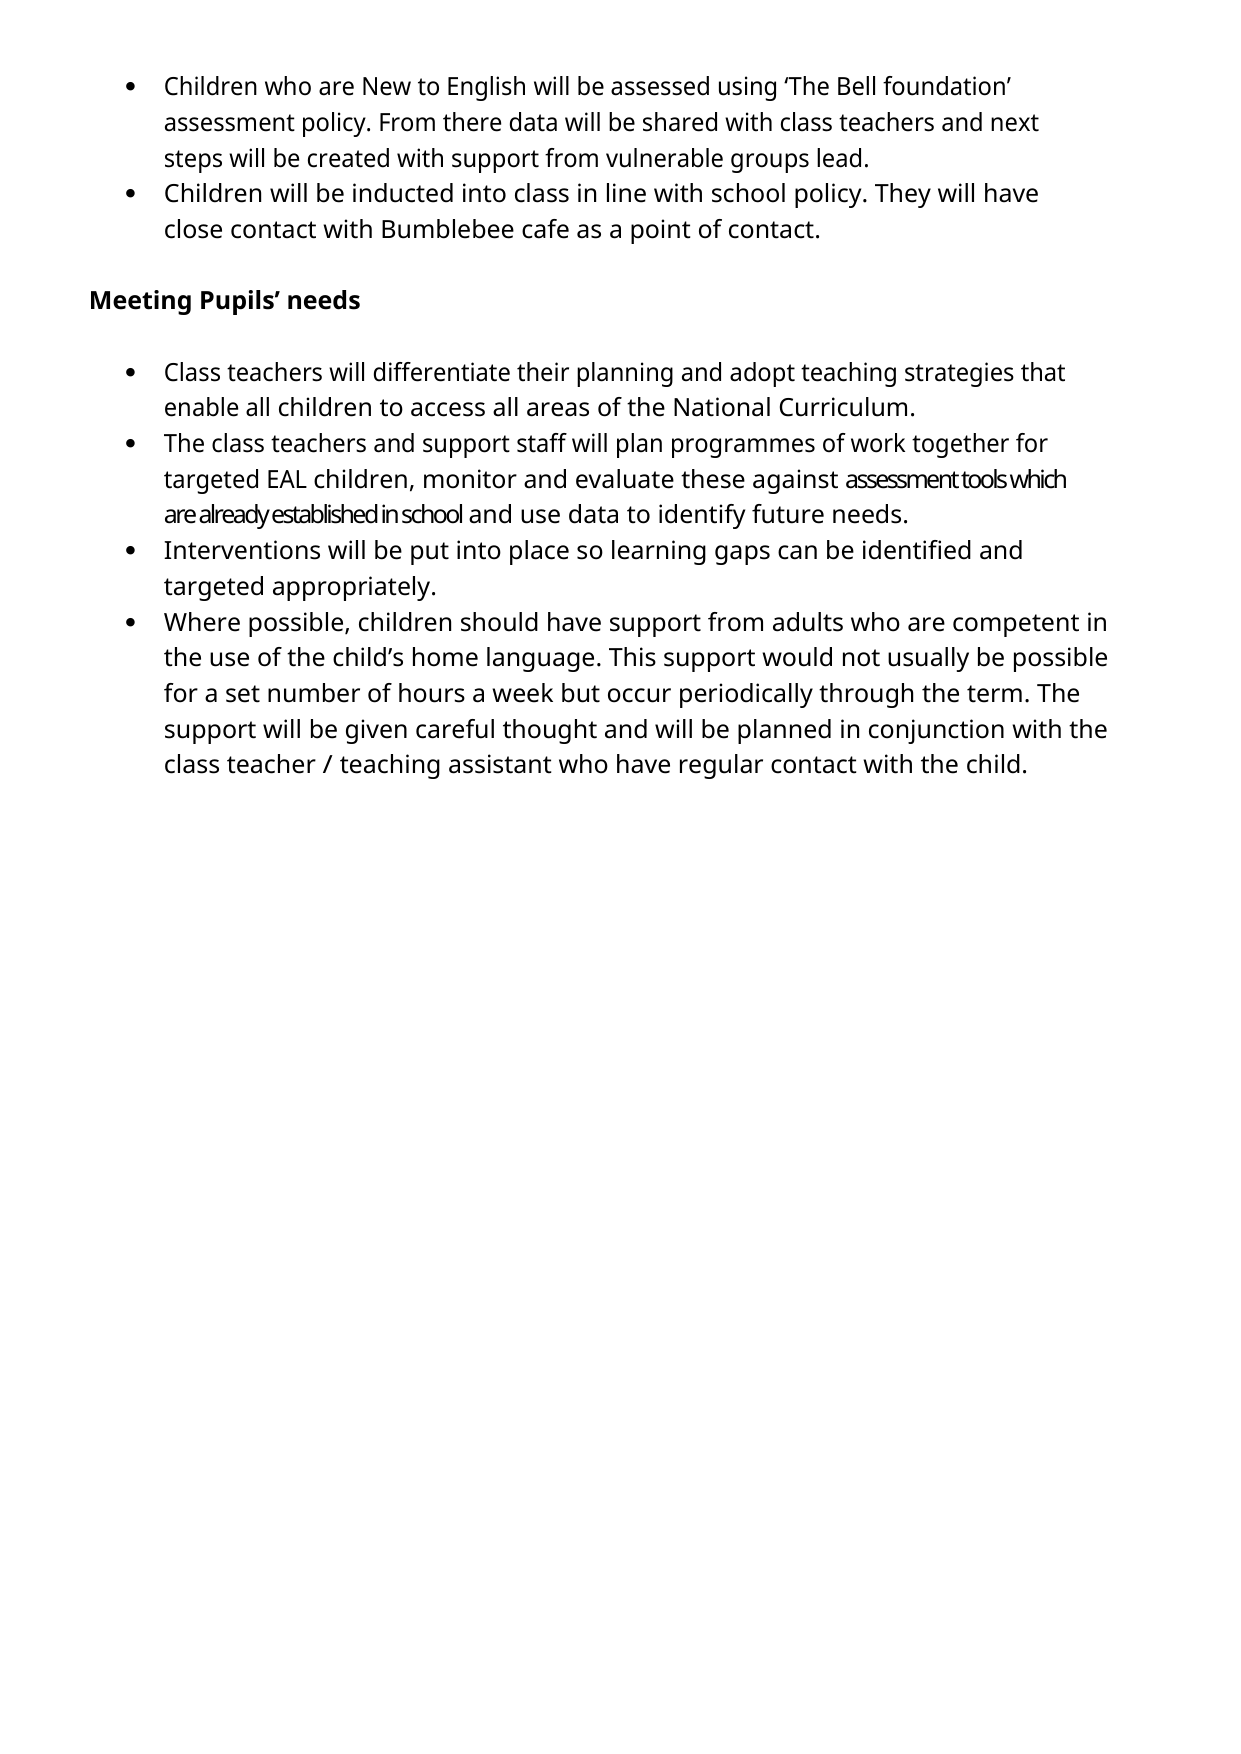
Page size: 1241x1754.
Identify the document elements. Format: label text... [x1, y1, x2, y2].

list Interventions will be put into place so learning gaps can be identified and targeted appropriately. [126, 533, 1102, 603]
list Where possible, children should have support from adults who are competent in the use of the child’s home language. This support would not usually be possible for a set number of hours a week but occur periodically through the term. The support will be given careful thought and will be planned in conjunction with the class teacher / teaching assistant who have regular contact with the child. [126, 604, 1139, 781]
list The class teachers and support staff will plan programmes of work together for targeted EAL children, monitor and evaluate these against assessment tools which are already established in school and use data to identify future needs. [126, 426, 1102, 531]
list Children will be inducted into class in line with school policy. They will have close contact with Bumblebee cafe as a point of contact. [126, 176, 1060, 246]
subtitle Meeting Pupils’ needs [89, 283, 1163, 317]
list Class teachers will differentiate their planning and adopt teaching strategies that enable all children to access all areas of the National Curriculum. [126, 354, 1087, 424]
list Children who are New to English will be assessed using ‘The Bell foundation’ assessment policy. From there data will be shared with class teachers and next steps will be created with support from vulnerable groups lead. [126, 69, 1060, 174]
